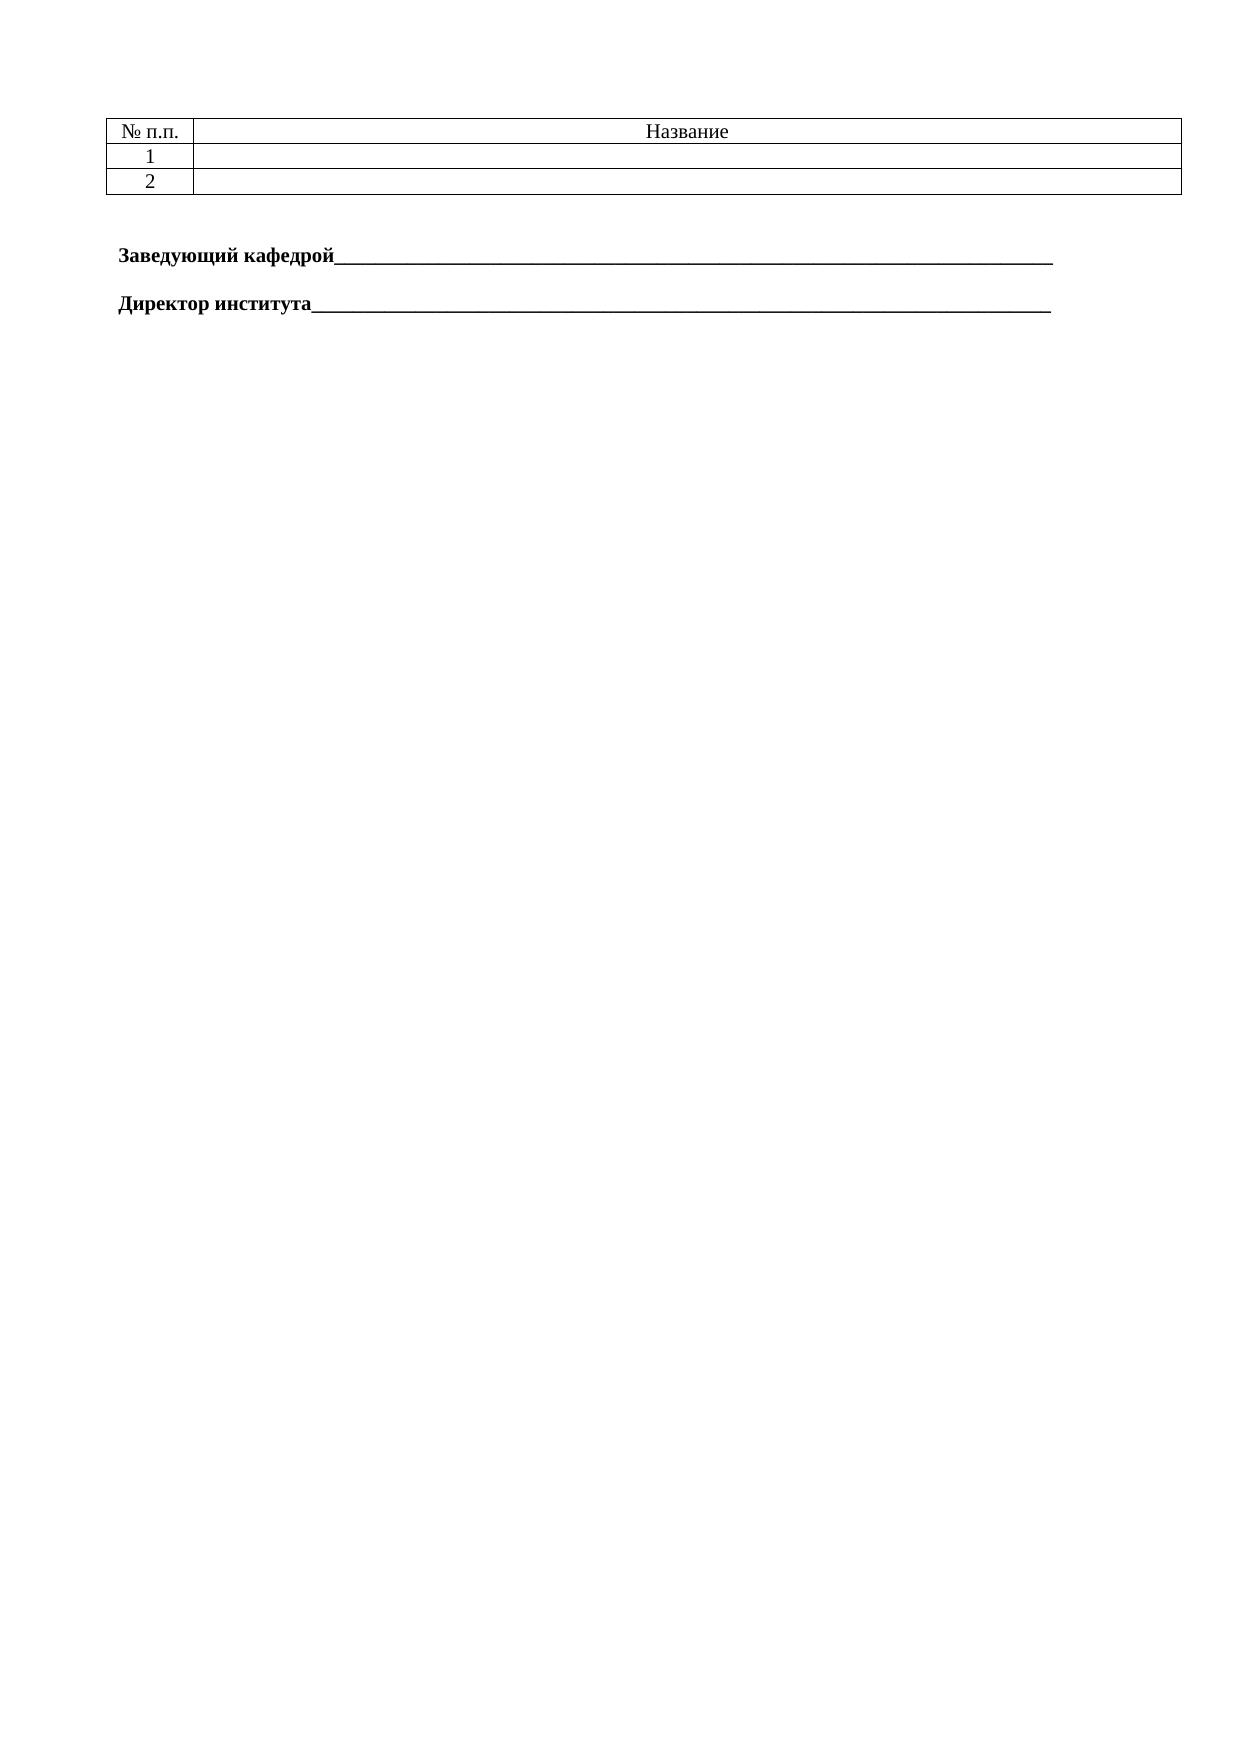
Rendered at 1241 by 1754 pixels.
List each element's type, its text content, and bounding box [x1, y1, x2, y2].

table_cell [194, 169, 1181, 193]
table_cell 2 [107, 169, 193, 193]
text Директор института_______________________________________________________________________ [118, 291, 1181, 315]
table_header № п.п. [107, 119, 193, 143]
table_cell 1 [107, 144, 193, 168]
text Заведующий кафедрой_____________________________________________________________________ [118, 243, 1181, 267]
table_header Название [194, 119, 1181, 143]
table_cell [194, 144, 1181, 168]
